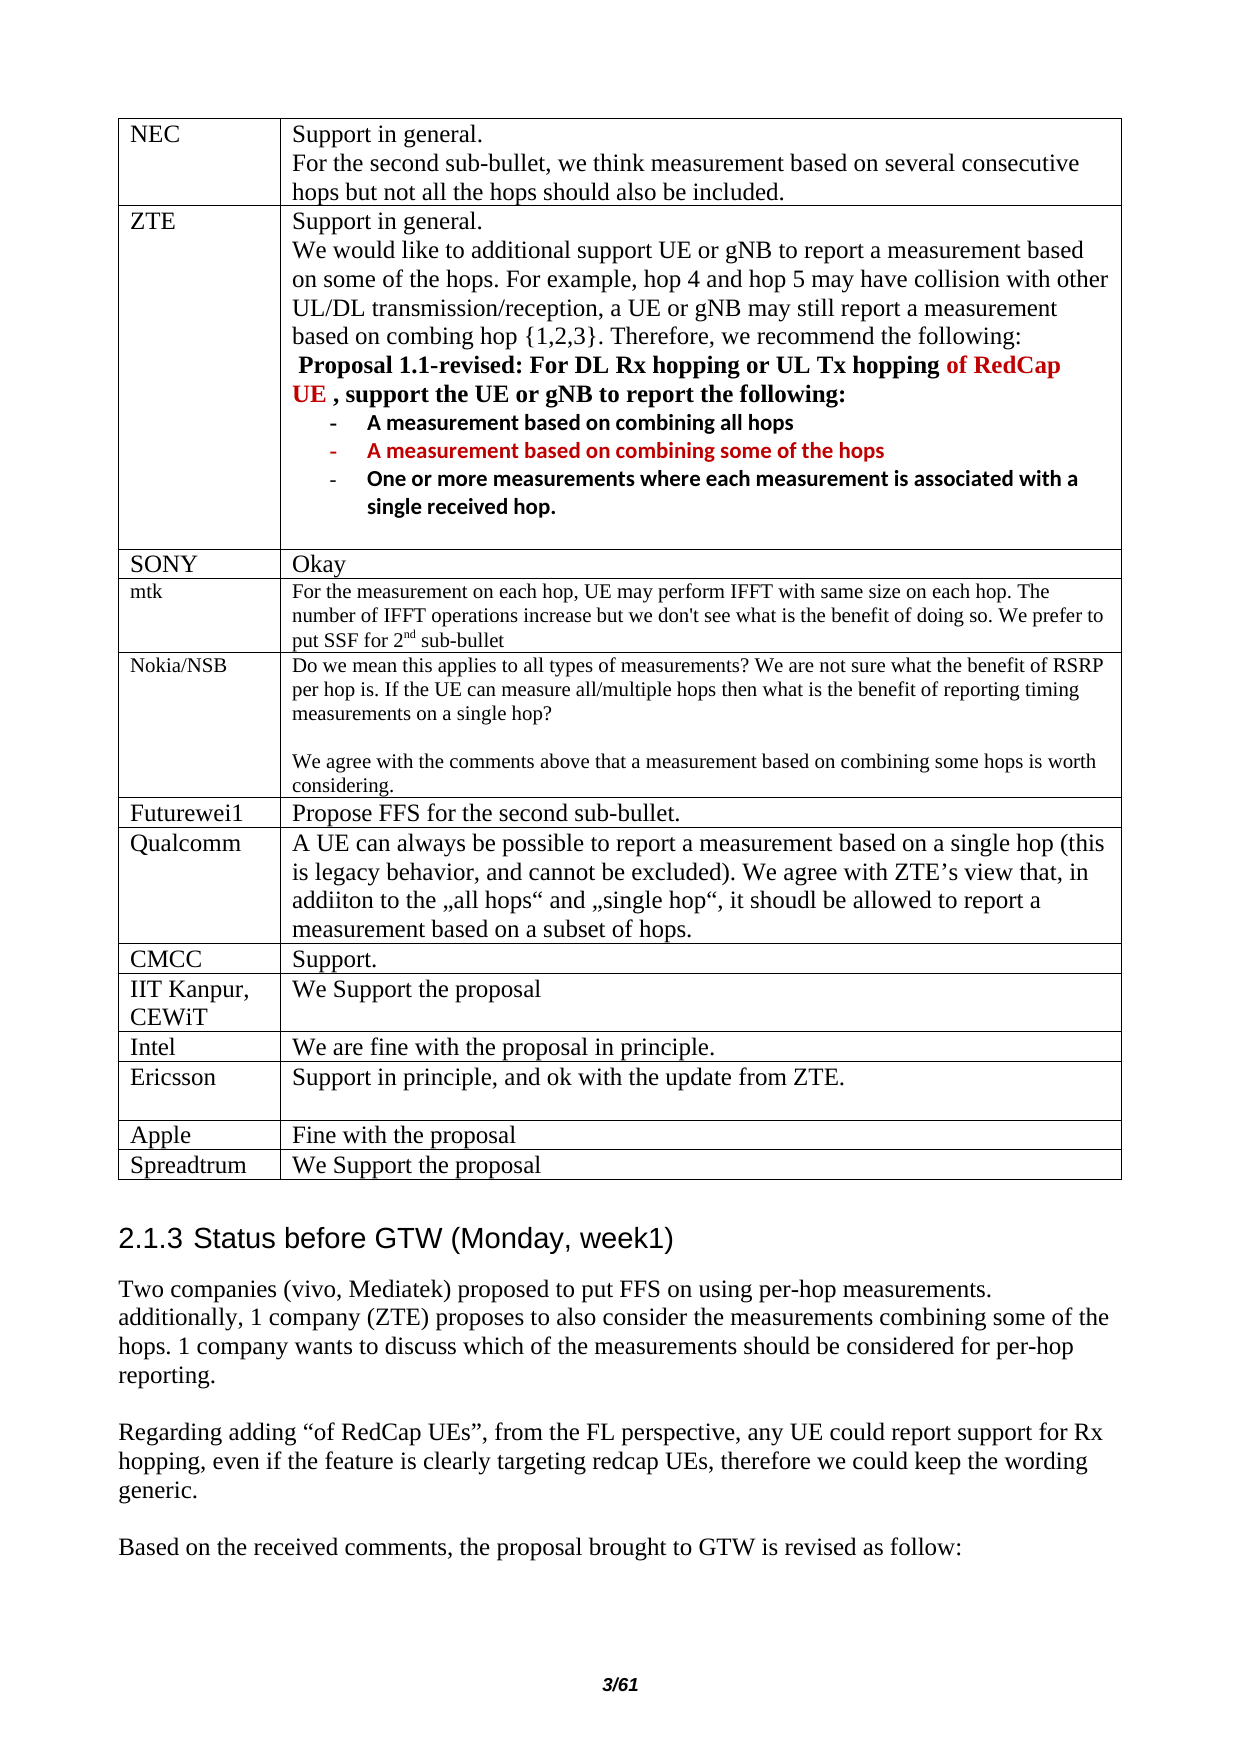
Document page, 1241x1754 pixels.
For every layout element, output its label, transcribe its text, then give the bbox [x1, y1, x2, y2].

table_cell Support in general. For the second sub-bullet, we think measurement based on several consecutive hops but not all the hops should also be included. [281, 119, 1121, 205]
subtitle Status before GTW (Monday, week1) [118, 1221, 1122, 1255]
table_cell Do we mean this applies to all types of measurements? We are not sure what the benefit of RSRP per hop is. If the UE can measure all/multiple hops then what is the benefit of reporting timing measurements on a single hop? We agree with the comments above that a measurement based on combining some hops is worth considering. [281, 653, 1121, 797]
table_cell Intel [119, 1032, 280, 1061]
text Based on the received comments, the proposal brought to GTW is revised as follow: [118, 1532, 1122, 1561]
table_cell Support in general. We would like to additional support UE or gNB to report a measurement based on some of the hops. For example, hop 4 and hop 5 may have collision with other UL/DL transmission/reception, a UE or gNB may still report a measurement based on combing hop {1,2,3}. Therefore, we recommend the following: Proposal 1.1-revised: For DL Rx hopping or UL Tx hopping of RedCap UE , support the UE or gNB to report the following: A measurement based on combining all hops A measurement based on combining some of the hops One or more measurements where each measurement is associated with a single received hop. [281, 206, 1121, 548]
table_cell NEC [119, 119, 280, 205]
table_cell Spreadtrum [119, 1150, 280, 1179]
table_cell Ericsson [119, 1062, 280, 1119]
table_cell Okay [281, 550, 1121, 578]
table_cell IIT Kanpur, CEWiT [119, 974, 280, 1031]
table_cell We are fine with the proposal in principle. [281, 1032, 1121, 1061]
table_cell Apple [119, 1121, 280, 1149]
table_cell A UE can always be possible to report a measurement based on a single hop (this is legacy behavior, and cannot be excluded). We agree with ZTE’s view that, in addiiton to the „all hops“ and „single hop“, it shoudl be allowed to report a measurement based on a subset of hops. [281, 828, 1121, 943]
table_cell For the measurement on each hop, UE may perform IFFT with same size on each hop. The number of IFFT operations increase but we don't see what is the benefit of doing so. We prefer to put SSF for 2nd sub-bullet [281, 579, 1121, 652]
table_cell Propose FFS for the second sub-bullet. [281, 798, 1121, 827]
table_cell Support. [281, 944, 1121, 973]
table_cell We Support the proposal [281, 1150, 1121, 1179]
table_cell ZTE [119, 206, 280, 548]
table_cell We Support the proposal [281, 974, 1121, 1031]
table_cell SONY [119, 550, 280, 578]
table_cell Nokia/NSB [119, 653, 280, 797]
table_cell Fine with the proposal [281, 1121, 1121, 1149]
table_cell Futurewei1 [119, 798, 280, 827]
table_cell Support in principle, and ok with the update from ZTE. [281, 1062, 1121, 1119]
text Two companies (vivo, Mediatek) proposed to put FFS on using per-hop measurements. additionally, 1 company (ZTE) proposes to also consider the measurements combining some of the hops. 1 company wants to discuss which of the measurements should be considered for per-hop reporting. [118, 1274, 1122, 1389]
text Regarding adding “of RedCap UEs”, from the FL perspective, any UE could report support for Rx hopping, even if the feature is clearly targeting redcap UEs, therefore we could keep the wording generic. [118, 1417, 1122, 1504]
table_cell mtk [119, 579, 280, 652]
table_cell CMCC [119, 944, 280, 973]
table_cell Qualcomm [119, 828, 280, 943]
